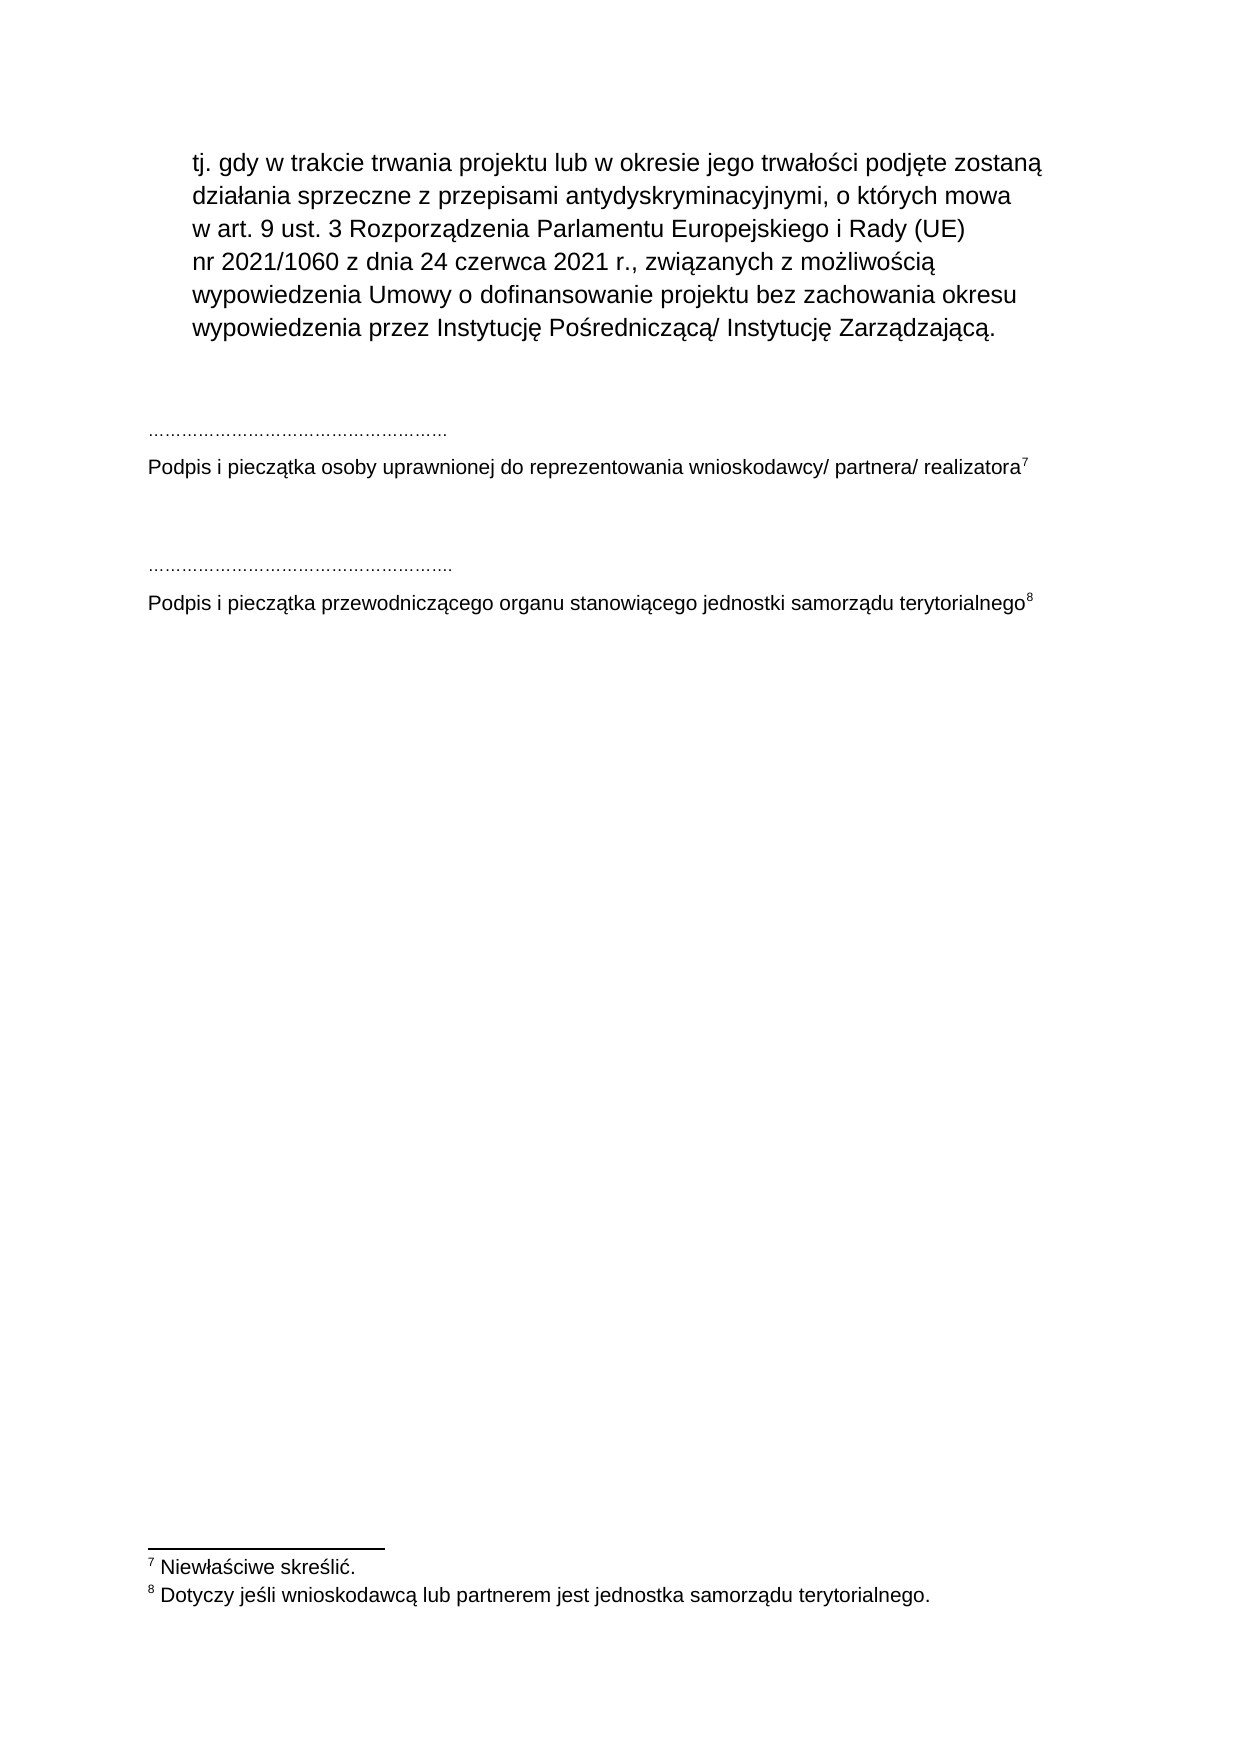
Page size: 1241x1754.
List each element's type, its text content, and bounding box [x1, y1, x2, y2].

text ………………………………………………. [148, 556, 1093, 575]
list jestem świadomy/ świadoma konsekwencji wynikających ze zmiany stanu faktycznego powodującej, iż niniejsze oświadczenie staje się nieprawdziwe, tj. gdy w trakcie trwania projektu lub w okresie jego trwałości podjęte zostaną działania sprzeczne z przepisami antydyskryminacyjnymi, o których mowa w art. 9 ust. 3 Rozporządzenia Parlamentu Europejskiego i Rady (UE) nr 2021/1060 z dnia 24 czerwca 2021 r., związanych z możliwością wypowiedzenia Umowy o dofinansowanie projektu bez zachowania okresu wypowiedzenia przez Instytucję Pośredniczącą/ Instytucję Zarządzającą. [148, 148, 1093, 341]
text ……………………………………………… [148, 421, 1093, 440]
text Podpis i pieczątka przewodniczącego organu stanowiącego jednostki samorządu terytorialnego [148, 591, 1093, 614]
text Podpis i pieczątka osoby uprawnionej do reprezentowania wnioskodawcy/ partnera/ realizatora [148, 455, 1093, 479]
